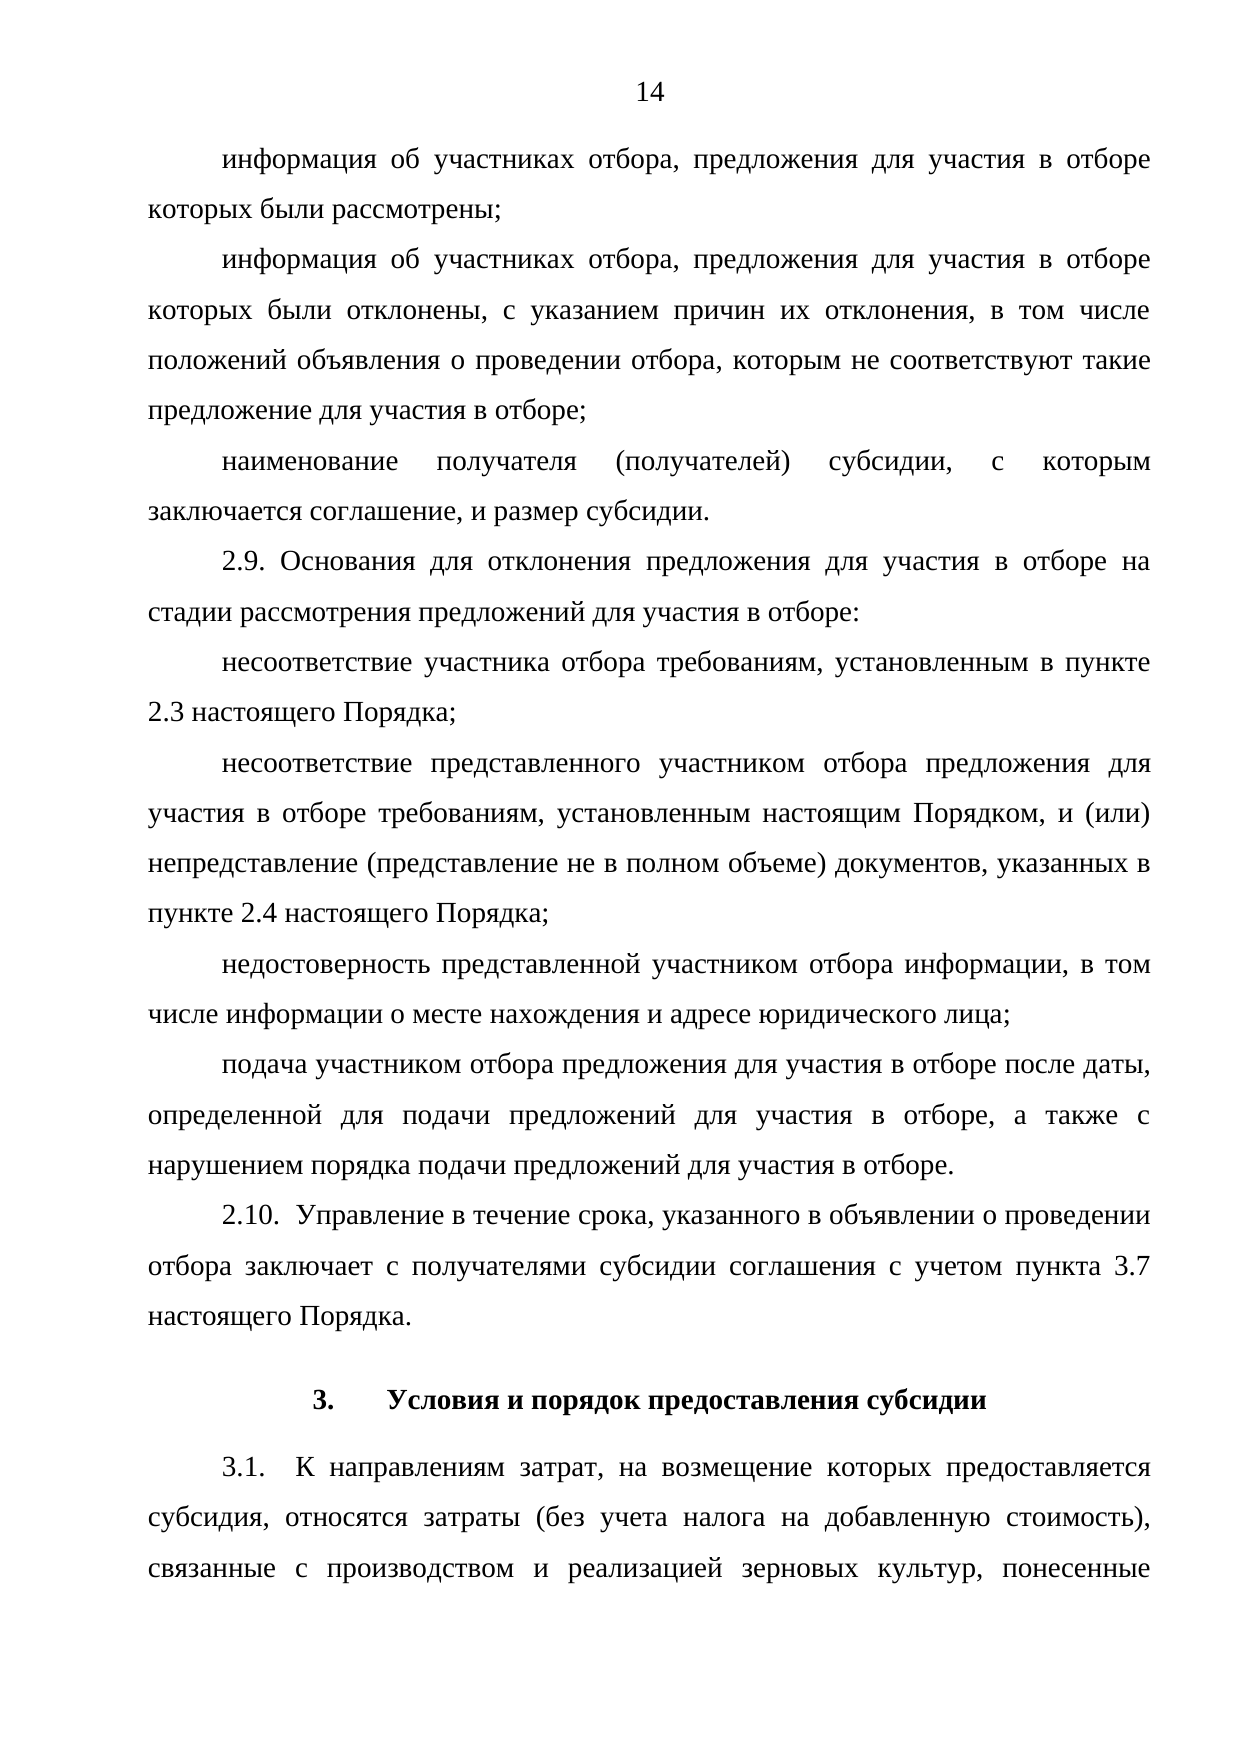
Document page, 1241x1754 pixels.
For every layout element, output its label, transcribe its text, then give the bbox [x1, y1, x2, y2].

text 3. Условия и порядок предоставления субсидии [148, 1382, 1152, 1416]
text несоответствие участника отбора требованиям, установленным в пункте 2.3 настоящего Порядка; [148, 644, 1152, 728]
text информация об участниках отбора, предложения для участия в отборе которых были отклонены, с указанием причин их отклонения, в том числе положений объявления о проведении отбора, которым не соответствуют такие предложение для участия в отборе; [148, 242, 1152, 426]
text наименование получателя (получателей) субсидии, с которым заключается соглашение, и размер субсидии. [148, 443, 1152, 527]
text подача участником отбора предложения для участия в отборе после даты, определенной для подачи предложений для участия в отборе, а также с нарушением порядка подачи предложений для участия в отборе. [148, 1047, 1152, 1181]
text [148, 1449, 1152, 1583]
text недостоверность представленной участником отбора информации, в том числе информации о месте нахождения и адресе юридического лица; [148, 946, 1152, 1030]
text несоответствие представленного участником отбора предложения для участия в отборе требованиям, установленным настоящим Порядком, и (или) непредставление (представление не в полном объеме) документов, указанных в пункте 2.4 настоящего Порядка; [148, 745, 1152, 929]
text 2.9. Основания для отклонения предложения для участия в отборе на стадии рассмотрения предложений для участия в отборе: [148, 543, 1152, 627]
text 2.10. Управление в течение срока, указанного в объявлении о проведении отбора заключает с получателями субсидии соглашения с учетом пункта 3.7 настоящего Порядка. [148, 1197, 1152, 1332]
text информация об участниках отбора, предложения для участия в отборе которых были рассмотрены; [148, 141, 1152, 225]
